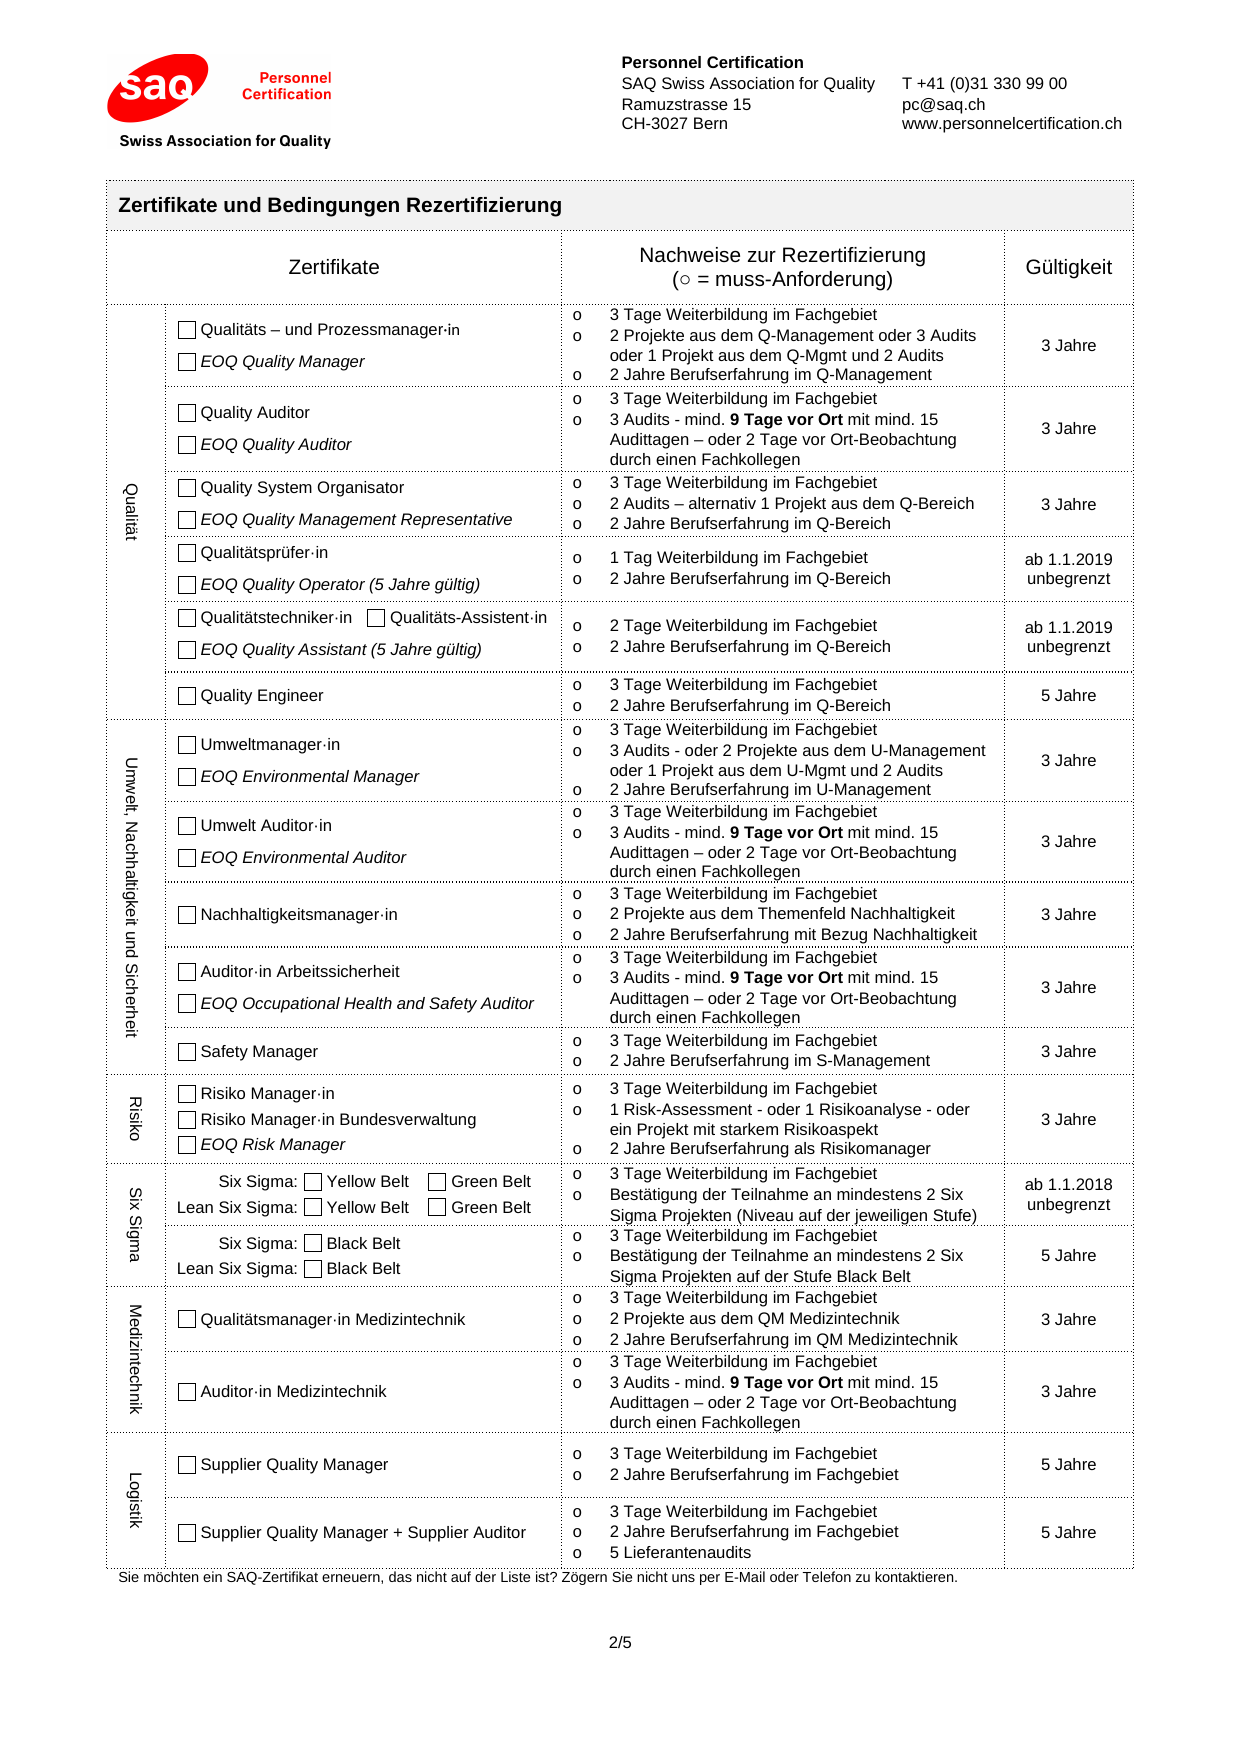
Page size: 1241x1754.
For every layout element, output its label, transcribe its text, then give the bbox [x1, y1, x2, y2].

table_cell Quality Engineer [165, 671, 561, 719]
table_cell Medizintechnik [107, 1286, 165, 1432]
table_cell Supplier Quality Manager + Supplier Auditor [165, 1497, 561, 1567]
table_cell Qualitäts – und Prozessmanager·in EOQ Quality Manager [165, 304, 561, 386]
table_cell 3 Jahre [1004, 471, 1133, 536]
table_cell Lean Six Sigma: Yellow Belt Green Belt Lean Six Sigma: Yellow Belt Green Belt [165, 1163, 561, 1224]
table_cell 3 Jahre [1004, 1074, 1133, 1163]
table_cell Risiko Manager·in Risiko Manager·in Bundesverwaltung EOQ Risk Manager [165, 1074, 561, 1163]
table_cell Qualitätsprüfer·in EOQ Quality Operator (5 Jahre gültig) [165, 536, 561, 601]
table_cell Zertifikate [107, 230, 561, 304]
table_cell 3 Tage Weiterbildung im Fachgebiet 2 Projekte aus dem Q-Management oder 3 Audits oder 1 Projekt aus dem Q-Mgmt und 2 Audits 2 Jahre Berufserfahrung im Q-Management [561, 304, 1004, 386]
table_cell 3 Tage Weiterbildung im Fachgebiet Bestätigung der Teilnahme an mindestens 2 Six Sigma Projekten (Niveau auf der jeweiligen Stufe) [561, 1163, 1004, 1224]
table_cell 3 Jahre [1004, 1286, 1133, 1351]
table_cell 5 Jahre [1004, 671, 1133, 719]
table_cell Auditor·in Medizintechnik [165, 1351, 561, 1432]
table_cell Gültigkeit [1004, 230, 1133, 304]
table_cell 3 Jahre [1004, 1351, 1133, 1432]
table_cell 2 Tage Weiterbildung im Fachgebiet 2 Jahre Berufserfahrung im Q-Bereich [561, 601, 1004, 671]
table_cell 3 Tage Weiterbildung im Fachgebiet 2 Jahre Berufserfahrung im Fachgebiet [561, 1432, 1004, 1497]
table_cell 5 Jahre [1004, 1432, 1133, 1497]
table_cell Quality Auditor EOQ Quality Auditor [165, 386, 561, 471]
table_cell 3 Tage Weiterbildung im Fachgebiet 1 Risk-Assessment - oder 1 Risikoanalyse - oder ein Projekt mit starkem Risikoaspekt 2 Jahre Berufserfahrung als Risikomanager [561, 1074, 1004, 1163]
table_cell Lean Six Sigma: Black Belt Lean Six Sigma: Black Belt [165, 1225, 561, 1286]
table_cell 3 Jahre [1004, 881, 1133, 946]
table_cell 5 Jahre [1004, 1225, 1133, 1286]
table_cell Risiko [107, 1074, 165, 1163]
table_cell Qualitätsmanager·in Medizintechnik [165, 1286, 561, 1351]
table_cell 3 Tage Weiterbildung im Fachgebiet 3 Audits - mind. 9 Tage vor Ort mit mind. 15 Audittagen – oder 2 Tage vor Ort-Beobachtung durch einen Fachkollegen [561, 386, 1004, 471]
table_cell 1 Tag Weiterbildung im Fachgebiet 2 Jahre Berufserfahrung im Q-Bereich [561, 536, 1004, 601]
table_cell 3 Tage Weiterbildung im Fachgebiet 3 Audits - mind. 9 Tage vor Ort mit mind. 15 Audittagen – oder 2 Tage vor Ort-Beobachtung durch einen Fachkollegen [561, 1351, 1004, 1432]
table_cell 3 Tage Weiterbildung im Fachgebiet 2 Jahre Berufserfahrung im S-Management [561, 1027, 1004, 1074]
table_cell 3 Tage Weiterbildung im Fachgebiet 3 Audits - oder 2 Projekte aus dem U-Management oder 1 Projekt aus dem U-Mgmt und 2 Audits 2 Jahre Berufserfahrung im U-Management [561, 719, 1004, 801]
picture [107, 54, 331, 149]
table_cell 3 Jahre [1004, 719, 1133, 801]
table_cell 3 Jahre [1004, 304, 1133, 386]
table_cell Supplier Quality Manager [165, 1432, 561, 1497]
table_cell Umwelt Auditor·in EOQ Environmental Auditor [165, 801, 561, 881]
table_cell Nachhaltigkeitsmanager·in [165, 881, 561, 946]
table_cell Qualitätstechniker·in Qualitäts-Assistent·in EOQ Quality Assistant (5 Jahre gültig) [165, 601, 561, 671]
table_cell ab 1.1.2018 unbegrenzt [1004, 1163, 1133, 1224]
table_cell Logistik [107, 1432, 165, 1567]
table_header Zertifikate und Bedingungen Rezertifizierung [107, 180, 1133, 230]
table_cell 3 Tage Weiterbildung im Fachgebiet Bestätigung der Teilnahme an mindestens 2 Six Sigma Projekten auf der Stufe Black Belt [561, 1225, 1004, 1286]
table_cell Umwelt, Nachhaltigkeit und Sicherheit [107, 719, 165, 1074]
table_cell Sie möchten ein SAQ-Zertifikat erneuern, das nicht auf der Liste ist? Zögern Sie nicht uns per E-Mail oder Telefon zu kontaktieren. [107, 1568, 1133, 1602]
table_cell 3 Jahre [1004, 386, 1133, 471]
table_cell 3 Tage Weiterbildung im Fachgebiet 2 Projekte aus dem Themenfeld Nachhaltigkeit 2 Jahre Berufserfahrung mit Bezug Nachhaltigkeit [561, 881, 1004, 946]
table_cell Qualität [107, 304, 165, 719]
table_cell 3 Jahre [1004, 1027, 1133, 1074]
table_cell 3 Tage Weiterbildung im Fachgebiet 3 Audits - mind. 9 Tage vor Ort mit mind. 15 Audittagen – oder 2 Tage vor Ort-Beobachtung durch einen Fachkollegen [561, 946, 1004, 1027]
table_cell Quality System Organisator EOQ Quality Management Representative [165, 471, 561, 536]
table_cell Six Sigma [107, 1163, 165, 1286]
table_cell 3 Jahre [1004, 801, 1133, 881]
table_cell 3 Tage Weiterbildung im Fachgebiet 2 Jahre Berufserfahrung im Q-Bereich [561, 671, 1004, 719]
table_cell Safety Manager [165, 1027, 561, 1074]
table_cell ab 1.1.2019 unbegrenzt [1004, 536, 1133, 601]
table_cell 5 Jahre [1004, 1497, 1133, 1567]
table_cell Auditor·in Arbeitssicherheit EOQ Occupational Health and Safety Auditor [165, 946, 561, 1027]
table_cell 3 Jahre [1004, 946, 1133, 1027]
table_cell 3 Tage Weiterbildung im Fachgebiet 2 Audits – alternativ 1 Projekt aus dem Q-Bereich 2 Jahre Berufserfahrung im Q-Bereich [561, 471, 1004, 536]
table_cell 3 Tage Weiterbildung im Fachgebiet 2 Projekte aus dem QM Medizintechnik 2 Jahre Berufserfahrung im QM Medizintechnik [561, 1286, 1004, 1351]
table_cell ab 1.1.2019 unbegrenzt [1004, 601, 1133, 671]
table_cell Nachweise zur Rezertifizierung (○ = muss-Anforderung) [561, 230, 1004, 304]
table_cell 3 Tage Weiterbildung im Fachgebiet 3 Audits - mind. 9 Tage vor Ort mit mind. 15 Audittagen – oder 2 Tage vor Ort-Beobachtung durch einen Fachkollegen [561, 801, 1004, 881]
table_cell Umweltmanager·in EOQ Environmental Manager [165, 719, 561, 801]
table_cell 3 Tage Weiterbildung im Fachgebiet 2 Jahre Berufserfahrung im Fachgebiet 5 Lieferantenaudits [561, 1497, 1004, 1567]
